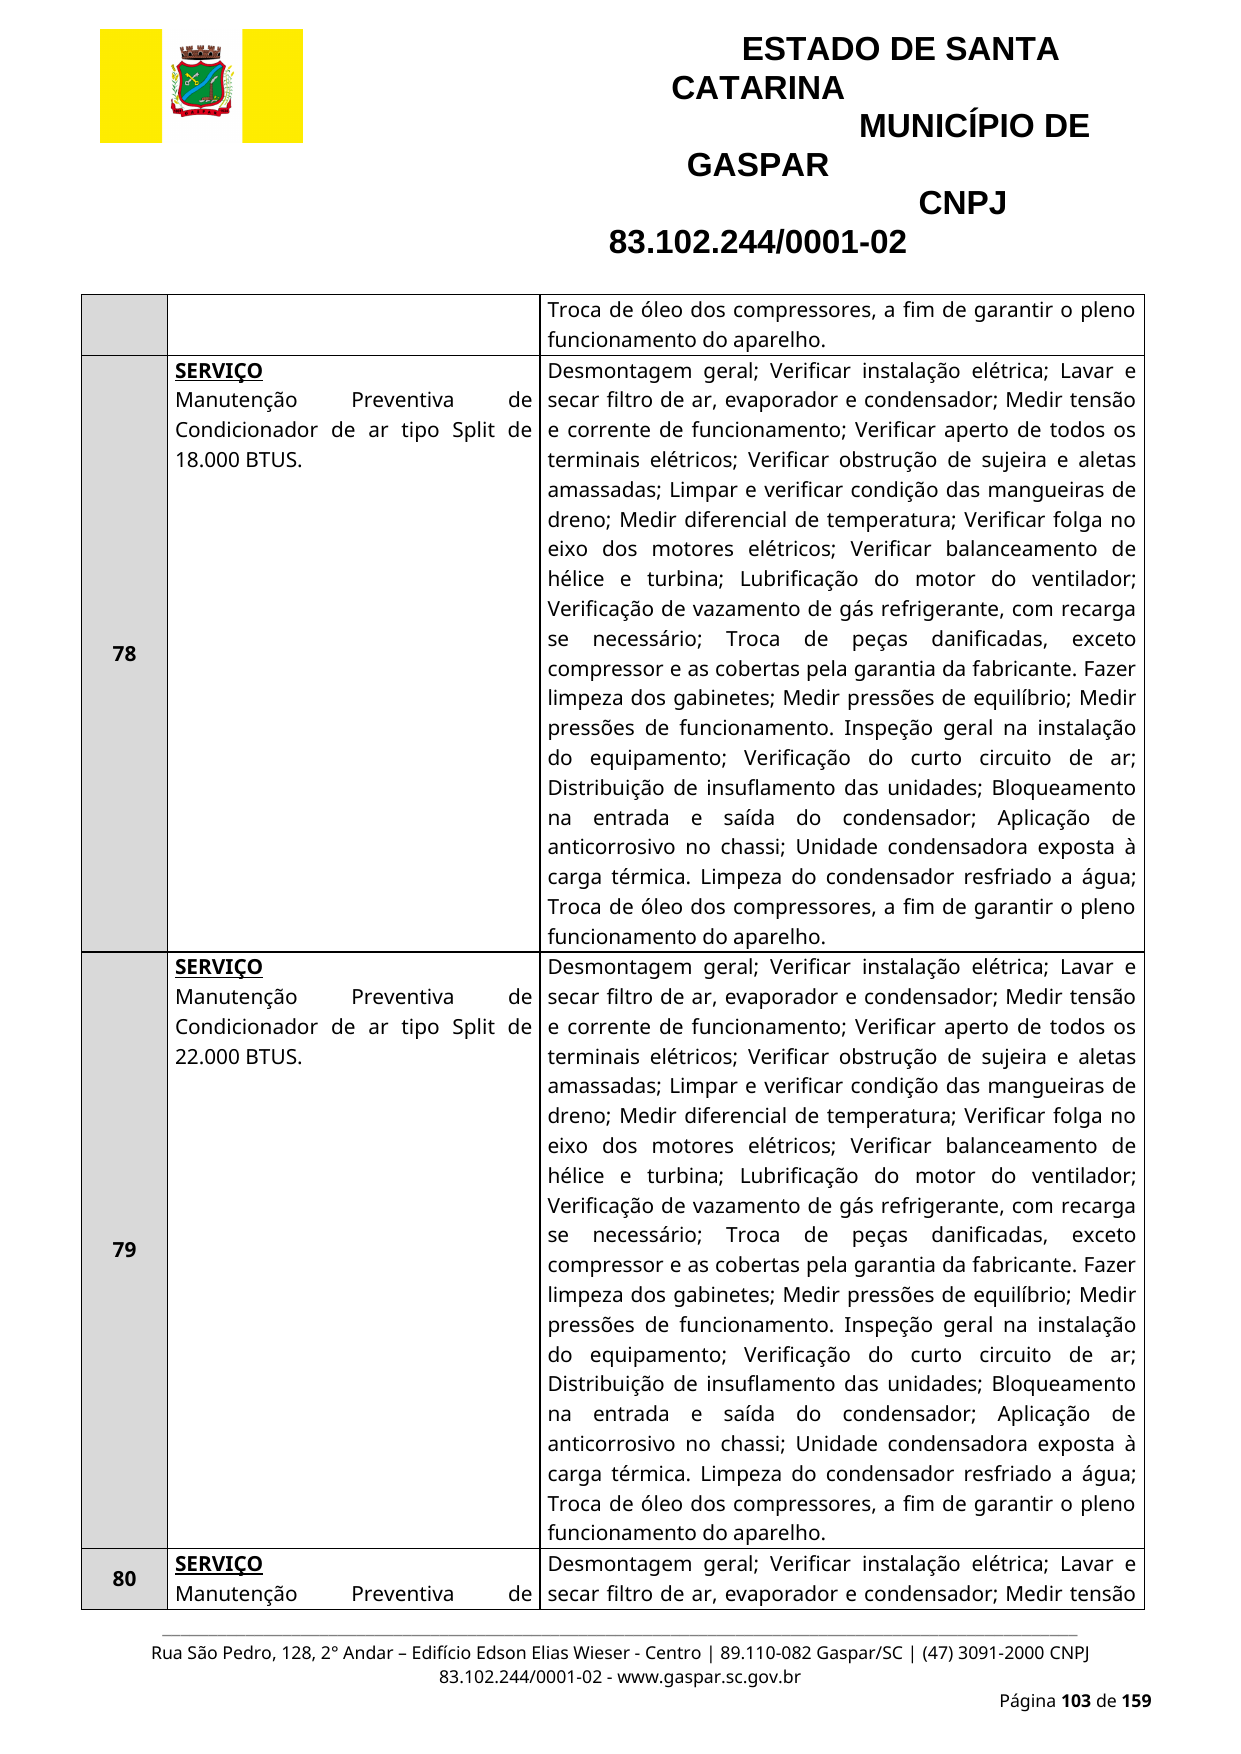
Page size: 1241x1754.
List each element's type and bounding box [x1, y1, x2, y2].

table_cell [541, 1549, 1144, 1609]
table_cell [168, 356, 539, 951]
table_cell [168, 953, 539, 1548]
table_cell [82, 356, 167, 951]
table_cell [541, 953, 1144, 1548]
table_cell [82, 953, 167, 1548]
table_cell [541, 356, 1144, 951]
picture [100, 29, 303, 143]
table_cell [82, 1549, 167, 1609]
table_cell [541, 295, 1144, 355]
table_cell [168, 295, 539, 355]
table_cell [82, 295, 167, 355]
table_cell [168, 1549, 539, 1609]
